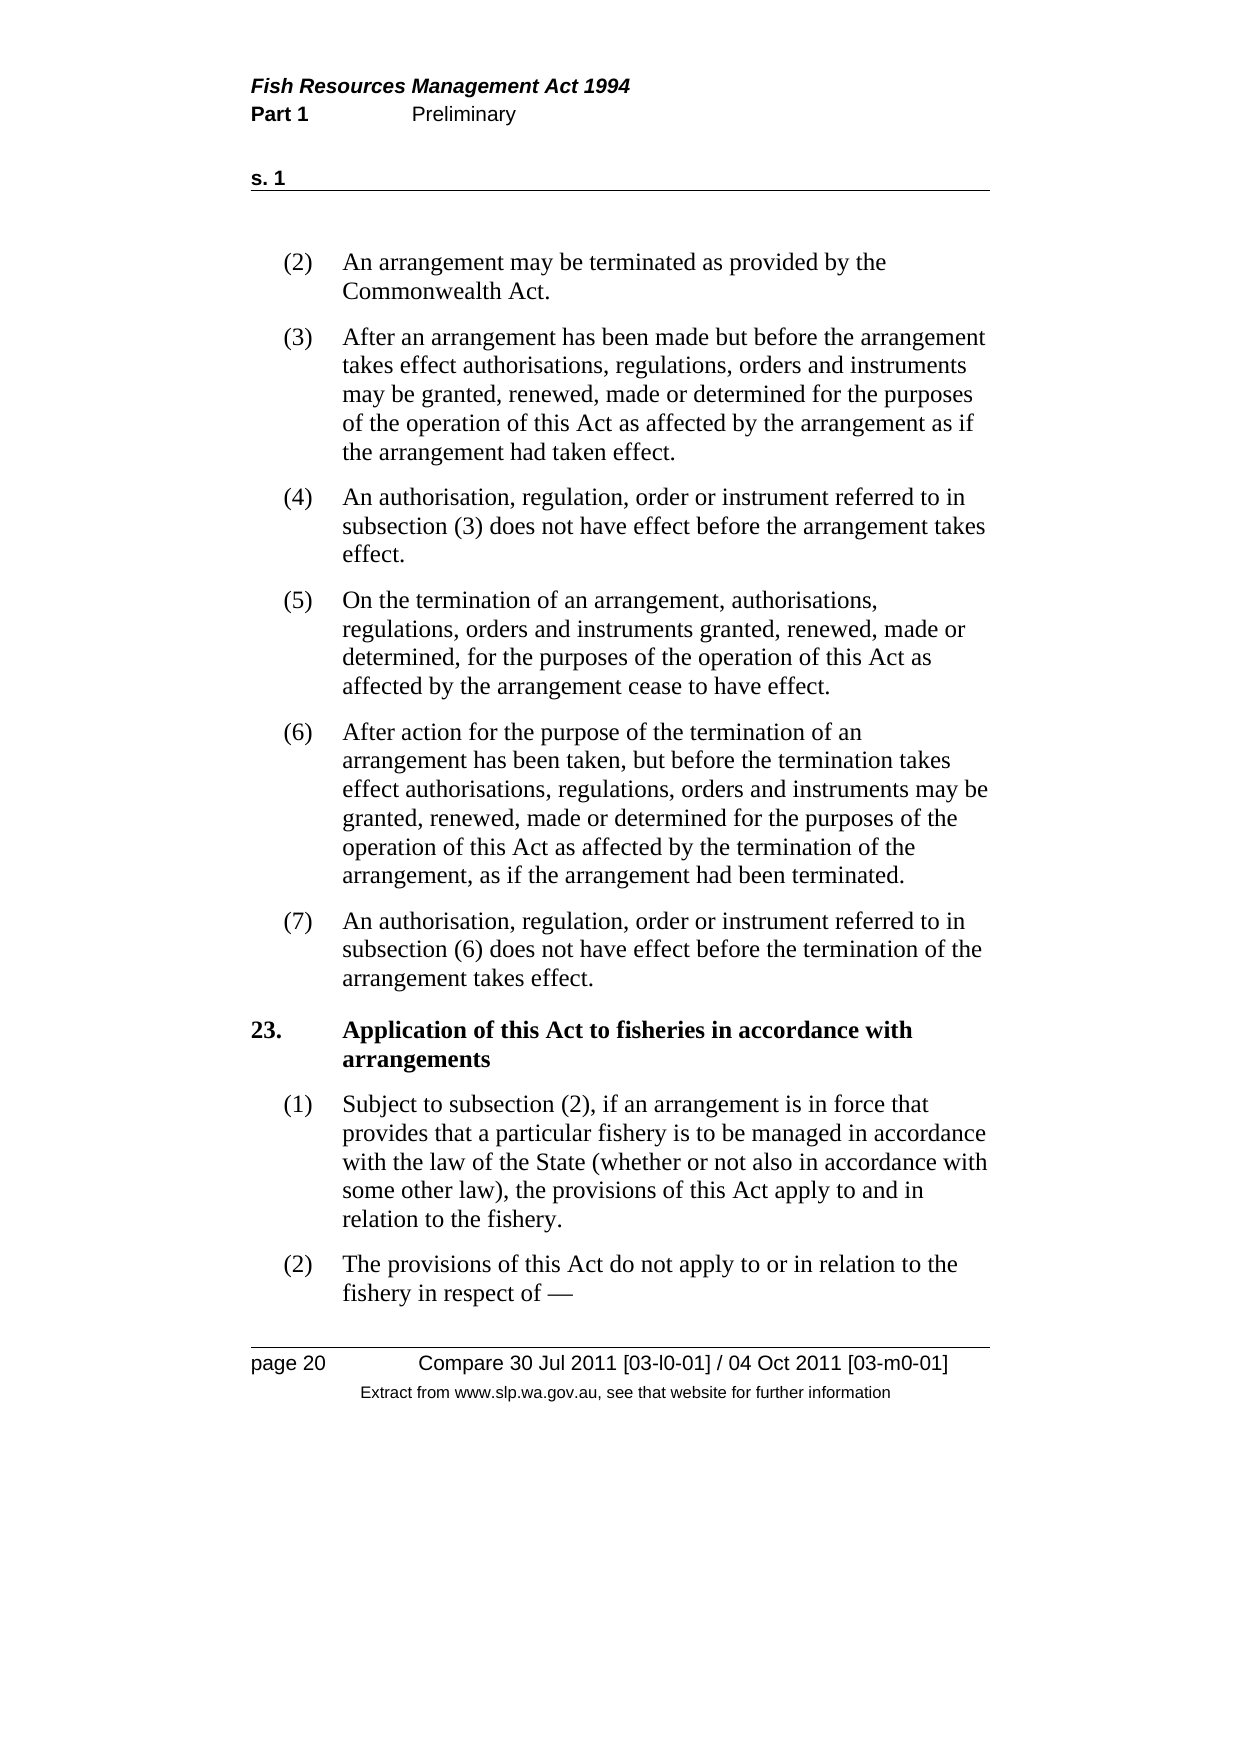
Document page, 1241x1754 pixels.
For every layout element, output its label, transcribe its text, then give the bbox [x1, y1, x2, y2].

text (7) An authorisation, regulation, order or instrument referred to in subsection (6) does not have effect before the termination of the arrangement takes effect. [251, 906, 990, 992]
text (2) The provisions of this Act do not apply to or in relation to the fishery in respect of — [251, 1249, 990, 1307]
text (1) Subject to subsection (2), if an arrangement is in force that provides that a particular fishery is to be managed in accordance with the law of the State (whether or not also in accordance with some other law), the provisions of this Act apply to and in relation to the fishery. [251, 1089, 990, 1233]
text (2) An arrangement may be terminated as provided by the Commonwealth Act. [251, 247, 990, 305]
text (4) An authorisation, regulation, order or instrument referred to in subsection (3) does not have effect before the arrangement takes effect. [251, 482, 990, 568]
text (5) On the termination of an arrangement, authorisations, regulations, orders and instruments granted, renewed, made or determined, for the purposes of the operation of this Act as affected by the arrangement cease to have effect. [251, 585, 990, 700]
text (6) After action for the purpose of the termination of an arrangement has been taken, but before the termination takes effect authorisations, regulations, orders and instruments may be granted, renewed, made or determined for the purposes of the operation of this Act as affected by the termination of the arrangement, as if the arrangement had been terminated. [251, 717, 990, 889]
subtitle 23. Application of this Act to fisheries in accordance with arrangements [251, 1015, 990, 1072]
text (3) After an arrangement has been made but before the arrangement takes effect authorisations, regulations, orders and instruments may be granted, renewed, made or determined for the purposes of the operation of this Act as affected by the arrangement as if the arrangement had taken effect. [251, 322, 990, 465]
